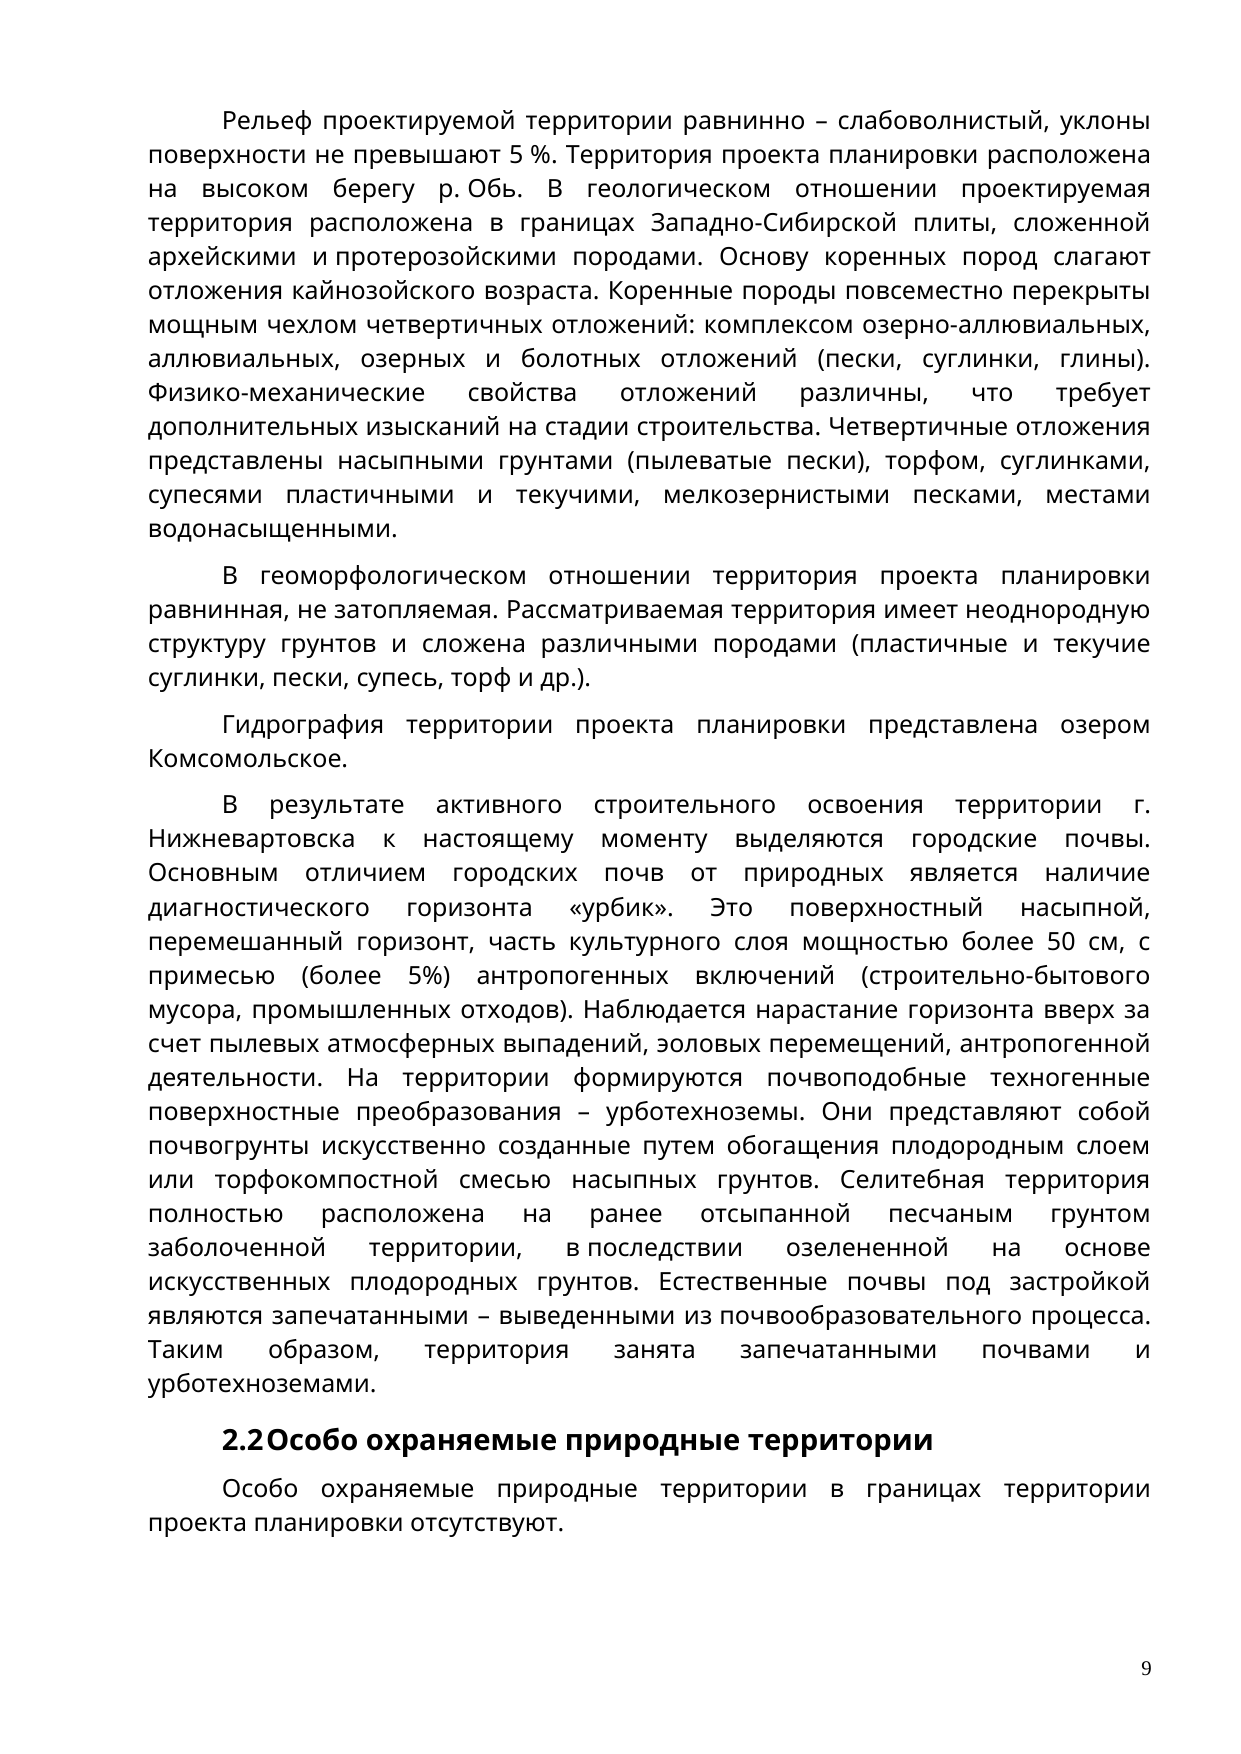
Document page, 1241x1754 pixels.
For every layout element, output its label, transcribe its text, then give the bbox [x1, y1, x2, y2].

text В геоморфологическом отношении территория проекта планировки равнинная, не затопляемая. Рассматриваемая территория имеет неоднородную структуру грунтов и сложена различными породами (пластичные и текучие суглинки, пески, супесь, торф и др.). [148, 558, 1152, 694]
text Особо охраняемые природные территории в границах территории проекта планировки отсутствуют. [148, 1471, 1152, 1539]
text Гидрография территории проекта планировки представлена озером Комсомольское. [148, 706, 1152, 774]
text Рельеф проектируемой территории равнинно – слабоволнистый, уклоны поверхности не превышают 5 %. Территория проекта планировки расположена на высоком берегу р. Обь. В геологическом отношении проектируемая территория расположена в границах Западно-Сибирской плиты, сложенной архейскими и протерозойскими породами. Основу коренных пород слагают отложения кайнозойского возраста. Коренные породы повсеместно перекрыты мощным чехлом четвертичных отложений: комплексом озерно-аллювиальных, аллювиальных, озерных и болотных отложений (пески, суглинки, глины). Физико-механические свойства отложений различны, что требует дополнительных изысканий на стадии строительства. Четвертичные отложения представлены насыпными грунтами (пылеватые пески), торфом, суглинками, супесями пластичными и текучими, мелкозернистыми песками, местами водонасыщенными. [148, 102, 1152, 545]
subtitle Особо охраняемые природные территории [208, 1419, 1152, 1458]
text В результате активного строительного освоения территории г. Нижневартовска к настоящему моменту выделяются городские почвы. Основным отличием городских почв от природных является наличие диагностического горизонта «урбик». Это поверхностный насыпной, перемешанный горизонт, часть культурного слоя мощностью более 50 см, с примесью (более 5%) антропогенных включений (строительно-бытового мусора, промышленных отходов). Наблюдается нарастание горизонта вверх за счет пылевых атмосферных выпадений, эоловых перемещений, антропогенной деятельности. На территории формируются почвоподобные техногенные поверхностные преобразования – урботехноземы. Они представляют собой почвогрунты искусственно созданные путем обогащения плодородным слоем или торфокомпостной смесью насыпных грунтов. Селитебная территория полностью расположена на ранее отсыпанной песчаным грунтом заболоченной территории, в последствии озелененной на основе искусственных плодородных грунтов. Естественные почвы под застройкой являются запечатанными – выведенными из почвообразовательного процесса. Таким образом, территория занята запечатанными почвами и урботехноземами. [148, 787, 1152, 1400]
